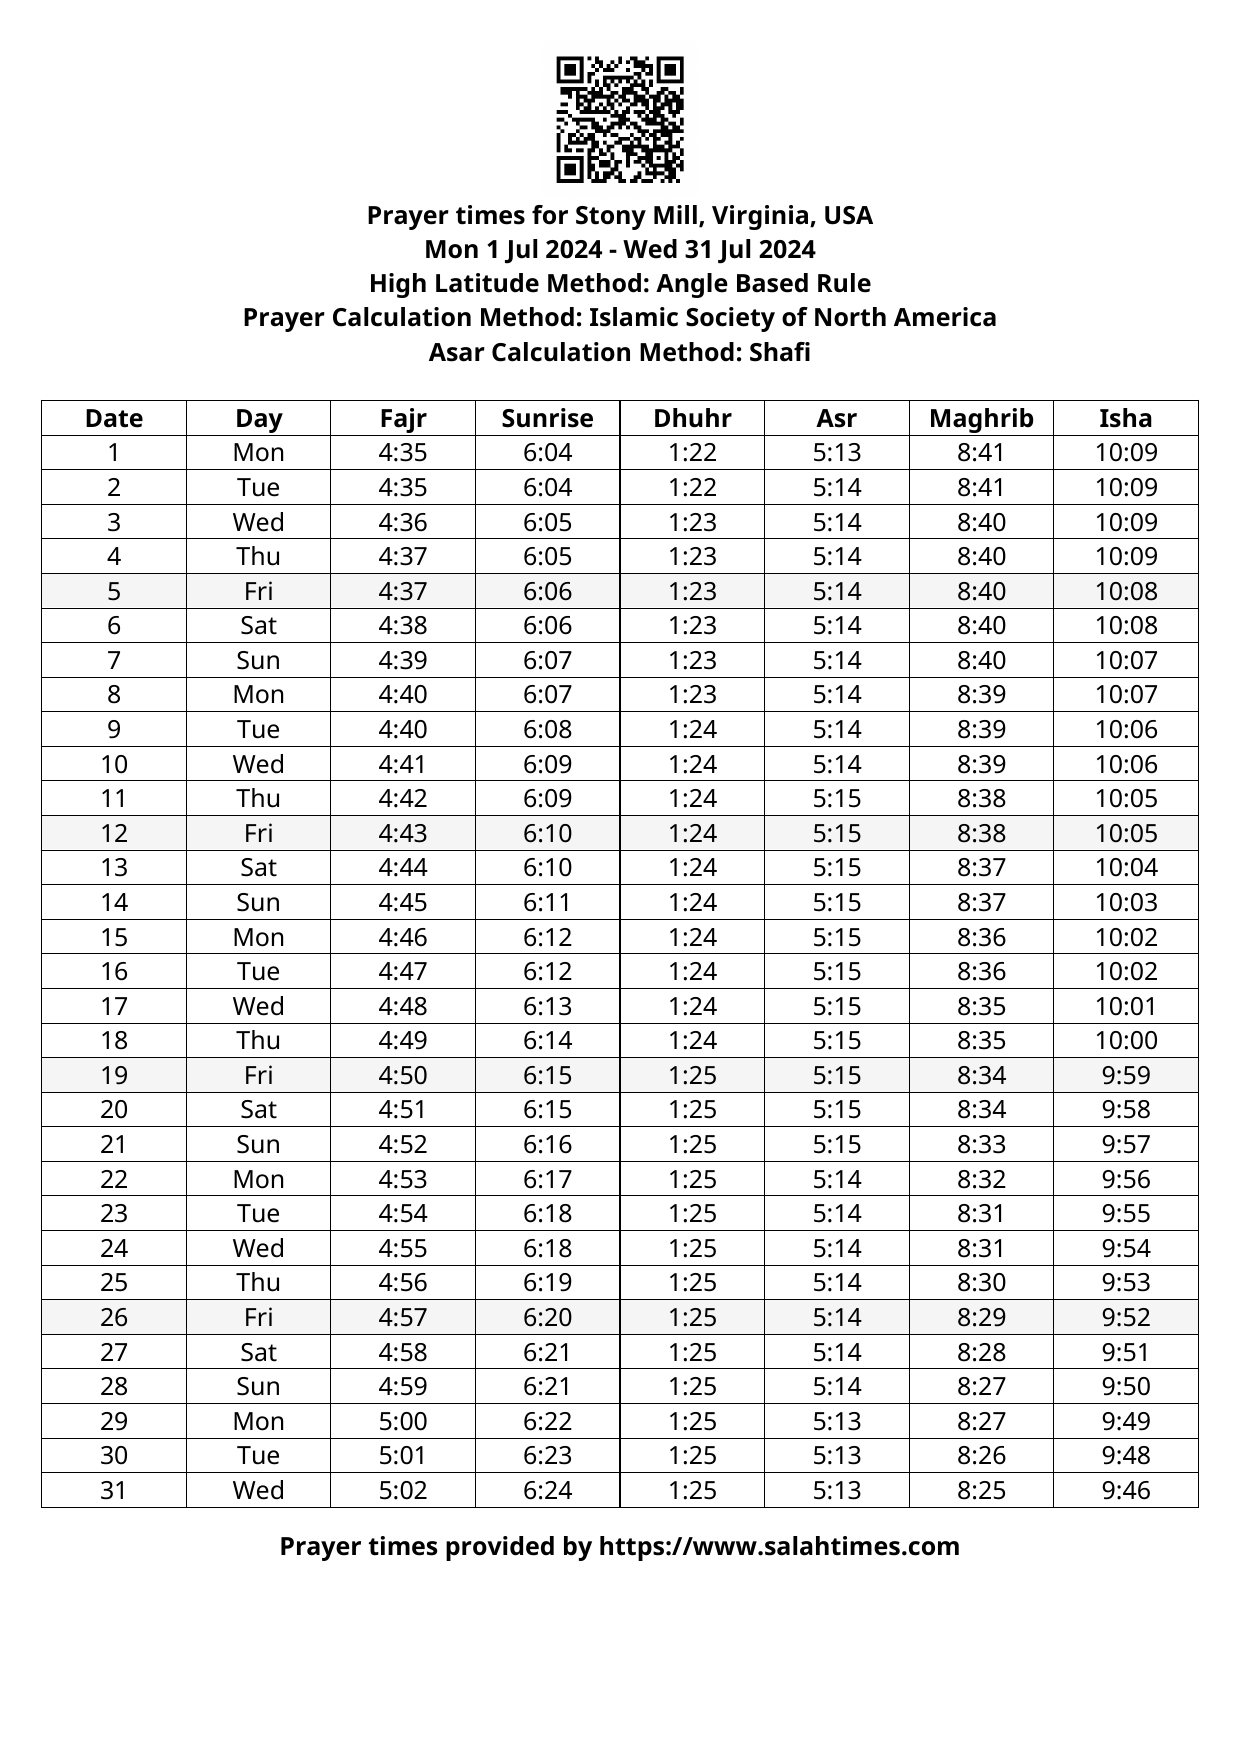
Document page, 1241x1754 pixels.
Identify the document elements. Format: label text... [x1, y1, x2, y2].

table_cell 8:40 [910, 574, 1053, 607]
table_cell 5:15 [765, 781, 909, 815]
table_cell 1:25 [621, 1300, 764, 1334]
text Prayer times for Stony Mill, Virginia, USA [42, 198, 1198, 232]
table_cell 10:09 [1054, 539, 1198, 573]
table_cell 4:37 [331, 574, 475, 607]
table_cell 6:04 [476, 470, 619, 504]
table_cell 8:35 [910, 1024, 1053, 1057]
table_cell 9:58 [1054, 1093, 1198, 1126]
table_cell 10:09 [1054, 470, 1198, 504]
table_cell 4:42 [331, 781, 475, 815]
table_cell 5:14 [765, 1369, 909, 1403]
table_cell 5:14 [765, 712, 909, 746]
table_header Dhuhr [621, 401, 764, 434]
table_cell 4:35 [331, 470, 475, 504]
table_cell 8:25 [910, 1473, 1053, 1507]
table_cell 1:22 [621, 436, 764, 469]
table_cell Tue [187, 470, 330, 504]
text Asar Calculation Method: Shafi [42, 334, 1198, 368]
table_cell 4:51 [331, 1093, 475, 1126]
table_cell Mon [187, 1404, 330, 1437]
table_cell Tue [187, 1439, 330, 1472]
table_header Asr [765, 401, 909, 434]
table_cell 1:23 [621, 678, 764, 711]
table_cell 1:25 [621, 1231, 764, 1264]
table_cell 5 [42, 574, 186, 607]
table_cell 1:24 [621, 781, 764, 815]
table_cell 5:01 [331, 1439, 475, 1472]
table_cell 5:14 [765, 1231, 909, 1264]
table_cell 1:24 [621, 1024, 764, 1057]
table_cell 5:02 [331, 1473, 475, 1507]
table_cell 8:40 [910, 505, 1053, 538]
table_cell 9:56 [1054, 1162, 1198, 1195]
table_cell 9:52 [1054, 1300, 1198, 1334]
table_cell 5:14 [765, 643, 909, 677]
table_cell 9:54 [1054, 1231, 1198, 1264]
table_cell 4:48 [331, 989, 475, 1022]
table_cell 1:25 [621, 1404, 764, 1437]
table_cell 8:36 [910, 920, 1053, 953]
table_cell 3 [42, 505, 186, 538]
table_cell 8:41 [910, 470, 1053, 504]
table_cell 5:14 [765, 574, 909, 607]
table_cell 1:25 [621, 1266, 764, 1299]
table_cell 6:17 [476, 1162, 619, 1195]
table_cell 5:13 [765, 1473, 909, 1507]
table_cell Fri [187, 574, 330, 607]
table_cell 23 [42, 1196, 186, 1230]
table_cell Thu [187, 781, 330, 815]
table_cell Tue [187, 954, 330, 988]
table_cell Wed [187, 505, 330, 538]
table_cell 9:55 [1054, 1196, 1198, 1230]
table_cell 6:14 [476, 1024, 619, 1057]
table_cell 4:58 [331, 1335, 475, 1368]
table_cell 6:19 [476, 1266, 619, 1299]
table_cell 6 [42, 609, 186, 642]
table_cell Mon [187, 436, 330, 469]
table_cell 4:49 [331, 1024, 475, 1057]
table_cell 6:21 [476, 1369, 619, 1403]
table_cell 1:23 [621, 505, 764, 538]
table_cell Mon [187, 920, 330, 953]
table_cell 9 [42, 712, 186, 746]
table_cell 5:14 [765, 1266, 909, 1299]
table_cell 4:57 [331, 1300, 475, 1334]
table_cell 1:25 [621, 1369, 764, 1403]
table_cell 8:31 [910, 1231, 1053, 1264]
table_cell 1:23 [621, 643, 764, 677]
table_cell 18 [42, 1024, 186, 1057]
table_cell 9:51 [1054, 1335, 1198, 1368]
table_cell 8:37 [910, 851, 1053, 884]
table_cell 5:15 [765, 885, 909, 919]
table_cell 4:36 [331, 505, 475, 538]
table_cell 9:57 [1054, 1127, 1198, 1161]
table_cell 6:10 [476, 816, 619, 849]
table_cell 6:15 [476, 1058, 619, 1092]
table_cell 10:07 [1054, 643, 1198, 677]
text Prayer Calculation Method: Islamic Society of North America [42, 300, 1198, 334]
table_cell 1:24 [621, 851, 764, 884]
table_cell 8:30 [910, 1266, 1053, 1299]
table_cell 6:08 [476, 712, 619, 746]
table_cell 5:14 [765, 470, 909, 504]
table_cell 26 [42, 1300, 186, 1334]
table_cell 1 [42, 436, 186, 469]
table_cell 1:25 [621, 1473, 764, 1507]
table_cell 1:25 [621, 1196, 764, 1230]
table_cell 9:53 [1054, 1266, 1198, 1299]
table_cell 20 [42, 1093, 186, 1126]
table_cell 6:21 [476, 1335, 619, 1368]
table_header Isha [1054, 401, 1198, 434]
table_cell 9:48 [1054, 1439, 1198, 1472]
table_cell 4:52 [331, 1127, 475, 1161]
table_cell 6:06 [476, 609, 619, 642]
table_cell 27 [42, 1335, 186, 1368]
table_cell 6:12 [476, 920, 619, 953]
table_cell Wed [187, 747, 330, 780]
table_cell 1:22 [621, 470, 764, 504]
table_cell 5:15 [765, 1058, 909, 1092]
table_cell Sat [187, 851, 330, 884]
table_cell Sun [187, 885, 330, 919]
table_cell 1:24 [621, 747, 764, 780]
table_header Fajr [331, 401, 475, 434]
table_cell 1:24 [621, 712, 764, 746]
table_cell 9:59 [1054, 1058, 1198, 1092]
table_cell 8:39 [910, 678, 1053, 711]
table_cell 4:54 [331, 1196, 475, 1230]
table_cell 9:50 [1054, 1369, 1198, 1403]
table_cell Sun [187, 1127, 330, 1161]
table_cell 5:15 [765, 954, 909, 988]
table_cell 1:24 [621, 885, 764, 919]
table_cell 5:14 [765, 747, 909, 780]
table_cell 8:40 [910, 609, 1053, 642]
table_cell 15 [42, 920, 186, 953]
table_cell 5:14 [765, 1335, 909, 1368]
table_cell 17 [42, 989, 186, 1022]
table_cell Thu [187, 1266, 330, 1299]
table_cell 5:14 [765, 1162, 909, 1195]
table_cell 10:04 [1054, 851, 1198, 884]
table_cell 5:15 [765, 989, 909, 1022]
table_cell 10:09 [1054, 436, 1198, 469]
table_cell 12 [42, 816, 186, 849]
table_cell 25 [42, 1266, 186, 1299]
table_cell 8:31 [910, 1196, 1053, 1230]
table_cell 4:50 [331, 1058, 475, 1092]
table_cell Tue [187, 1196, 330, 1230]
table_cell 6:06 [476, 574, 619, 607]
table_cell 11 [42, 781, 186, 815]
table_cell 4:53 [331, 1162, 475, 1195]
table_cell 5:13 [765, 436, 909, 469]
table_cell 8:34 [910, 1058, 1053, 1092]
table_cell 4:46 [331, 920, 475, 953]
table_header Date [42, 401, 186, 434]
table_cell 6:05 [476, 539, 619, 573]
table_cell 4 [42, 539, 186, 573]
table_cell Wed [187, 1473, 330, 1507]
table_cell 4:35 [331, 436, 475, 469]
table_header Sunrise [476, 401, 619, 434]
table_cell 8:41 [910, 436, 1053, 469]
table_cell 9:49 [1054, 1404, 1198, 1437]
table_cell 6:23 [476, 1439, 619, 1472]
table_cell 4:59 [331, 1369, 475, 1403]
table_cell 8:37 [910, 885, 1053, 919]
table_cell Mon [187, 678, 330, 711]
table_cell 5:14 [765, 1300, 909, 1334]
table_cell 6:24 [476, 1473, 619, 1507]
text Prayer times provided by https://www.salahtimes.com [42, 1528, 1198, 1563]
table_cell 4:47 [331, 954, 475, 988]
table_cell 6:13 [476, 989, 619, 1022]
table_cell Sat [187, 609, 330, 642]
table_cell 8:27 [910, 1404, 1053, 1437]
table_cell 5:15 [765, 816, 909, 849]
table_cell Fri [187, 816, 330, 849]
table_cell 29 [42, 1404, 186, 1437]
table_cell 1:25 [621, 1058, 764, 1092]
table_cell 4:39 [331, 643, 475, 677]
table_cell 1:25 [621, 1439, 764, 1472]
table_cell 1:24 [621, 816, 764, 849]
table_cell 8:32 [910, 1162, 1053, 1195]
table_cell 4:41 [331, 747, 475, 780]
table_cell 10:08 [1054, 574, 1198, 607]
text Mon 1 Jul 2024 - Wed 31 Jul 2024 [42, 232, 1198, 266]
table_cell 19 [42, 1058, 186, 1092]
table_cell 10:03 [1054, 885, 1198, 919]
table_cell 14 [42, 885, 186, 919]
table_cell 6:20 [476, 1300, 619, 1334]
picture [542, 41, 699, 198]
table_cell 10 [42, 747, 186, 780]
table_cell 10:05 [1054, 816, 1198, 849]
table_cell Thu [187, 1024, 330, 1057]
table_cell 8:38 [910, 816, 1053, 849]
table_cell 31 [42, 1473, 186, 1507]
table_cell 4:56 [331, 1266, 475, 1299]
table_cell 8:36 [910, 954, 1053, 988]
table_cell Wed [187, 1231, 330, 1264]
table_cell 13 [42, 851, 186, 884]
table_cell 2 [42, 470, 186, 504]
table_cell 5:15 [765, 851, 909, 884]
table_cell 6:10 [476, 851, 619, 884]
table_cell 10:02 [1054, 954, 1198, 988]
table_cell 5:15 [765, 920, 909, 953]
table_cell 8:40 [910, 643, 1053, 677]
table_cell Sat [187, 1093, 330, 1126]
table_cell Sat [187, 1335, 330, 1368]
table_cell 4:40 [331, 678, 475, 711]
table_header Day [187, 401, 330, 434]
table_cell 9:46 [1054, 1473, 1198, 1507]
table_cell 5:00 [331, 1404, 475, 1437]
table_cell 6:07 [476, 643, 619, 677]
table_cell 10:01 [1054, 989, 1198, 1022]
table_cell 8:33 [910, 1127, 1053, 1161]
table_cell Tue [187, 712, 330, 746]
table_cell 1:23 [621, 539, 764, 573]
table_cell 6:09 [476, 781, 619, 815]
table_cell 5:14 [765, 539, 909, 573]
table_cell 1:23 [621, 609, 764, 642]
table_cell 6:07 [476, 678, 619, 711]
table_cell 8:28 [910, 1335, 1053, 1368]
table_cell 5:14 [765, 1196, 909, 1230]
table_cell 8:26 [910, 1439, 1053, 1472]
table_cell 8:29 [910, 1300, 1053, 1334]
table_cell 24 [42, 1231, 186, 1264]
table_cell 6:04 [476, 436, 619, 469]
table_cell 28 [42, 1369, 186, 1403]
table_cell 5:13 [765, 1404, 909, 1437]
table_cell Wed [187, 989, 330, 1022]
table_cell 8:38 [910, 781, 1053, 815]
table_cell 6:09 [476, 747, 619, 780]
table_cell 6:11 [476, 885, 619, 919]
table_cell 6:05 [476, 505, 619, 538]
table_cell 4:37 [331, 539, 475, 573]
table_cell 5:15 [765, 1024, 909, 1057]
table_cell 4:40 [331, 712, 475, 746]
table_cell 8:39 [910, 747, 1053, 780]
table_cell 4:38 [331, 609, 475, 642]
table_cell 10:09 [1054, 505, 1198, 538]
table_cell 8:27 [910, 1369, 1053, 1403]
table_cell 22 [42, 1162, 186, 1195]
table_header Maghrib [910, 401, 1053, 434]
table_cell 4:43 [331, 816, 475, 849]
table_cell 8 [42, 678, 186, 711]
table_cell 10:05 [1054, 781, 1198, 815]
table_cell 30 [42, 1439, 186, 1472]
table_cell 8:40 [910, 539, 1053, 573]
table_cell 21 [42, 1127, 186, 1161]
table_cell 1:25 [621, 1335, 764, 1368]
table_cell 10:07 [1054, 678, 1198, 711]
table_cell 1:24 [621, 954, 764, 988]
table_cell 5:15 [765, 1093, 909, 1126]
table_cell 1:25 [621, 1127, 764, 1161]
table_cell 8:34 [910, 1093, 1053, 1126]
table_cell 4:44 [331, 851, 475, 884]
table_cell Fri [187, 1058, 330, 1092]
table_cell Mon [187, 1162, 330, 1195]
table_cell 4:45 [331, 885, 475, 919]
table_cell 10:08 [1054, 609, 1198, 642]
table_cell 8:35 [910, 989, 1053, 1022]
table_cell 7 [42, 643, 186, 677]
text High Latitude Method: Angle Based Rule [42, 266, 1198, 300]
table_cell Sun [187, 643, 330, 677]
table_cell 6:22 [476, 1404, 619, 1437]
table_cell 6:16 [476, 1127, 619, 1161]
table_cell 6:12 [476, 954, 619, 988]
table_cell 4:55 [331, 1231, 475, 1264]
table_cell 10:00 [1054, 1024, 1198, 1057]
table_cell 5:14 [765, 678, 909, 711]
table_cell 8:39 [910, 712, 1053, 746]
table_cell Fri [187, 1300, 330, 1334]
table_cell 5:15 [765, 1127, 909, 1161]
table_cell 6:15 [476, 1093, 619, 1126]
table_cell 10:06 [1054, 747, 1198, 780]
table_cell 1:25 [621, 1093, 764, 1126]
table_cell 10:02 [1054, 920, 1198, 953]
table_cell 5:14 [765, 505, 909, 538]
table_cell Sun [187, 1369, 330, 1403]
table_cell 5:14 [765, 609, 909, 642]
table_cell 1:25 [621, 1162, 764, 1195]
table_cell 6:18 [476, 1231, 619, 1264]
table_cell 1:23 [621, 574, 764, 607]
table_cell 5:13 [765, 1439, 909, 1472]
table_cell 16 [42, 954, 186, 988]
table_cell 1:24 [621, 989, 764, 1022]
table_cell Thu [187, 539, 330, 573]
table_cell 10:06 [1054, 712, 1198, 746]
table_cell 6:18 [476, 1196, 619, 1230]
table_cell 1:24 [621, 920, 764, 953]
